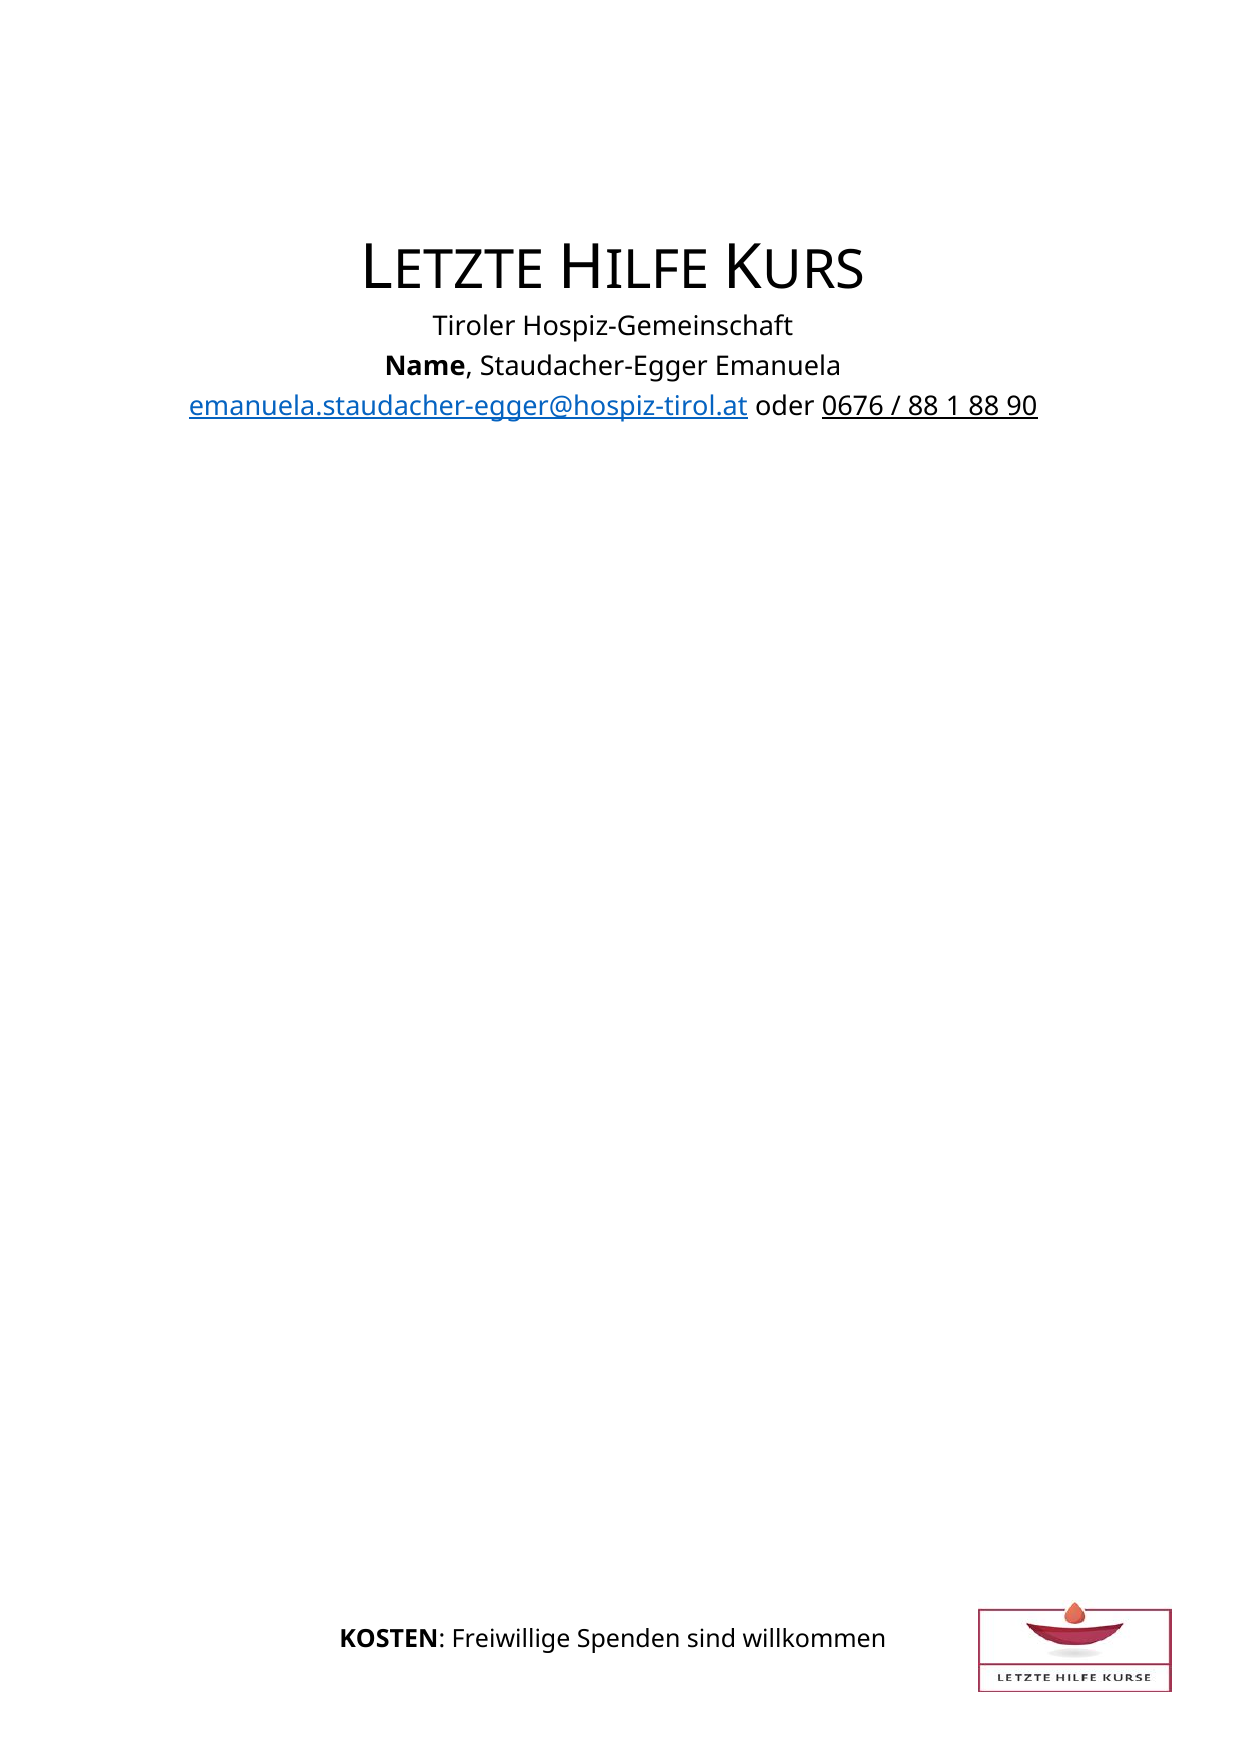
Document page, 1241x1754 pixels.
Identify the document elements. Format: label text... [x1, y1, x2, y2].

text Tiroler Hospiz-Gemeinschaft Name, Staudacher-Egger Emanuela emanuela.staudacher-egger@hospiz-tirol.at oder 0676 / 88 1 88 90 [148, 306, 1078, 423]
picture [978, 1600, 1172, 1692]
